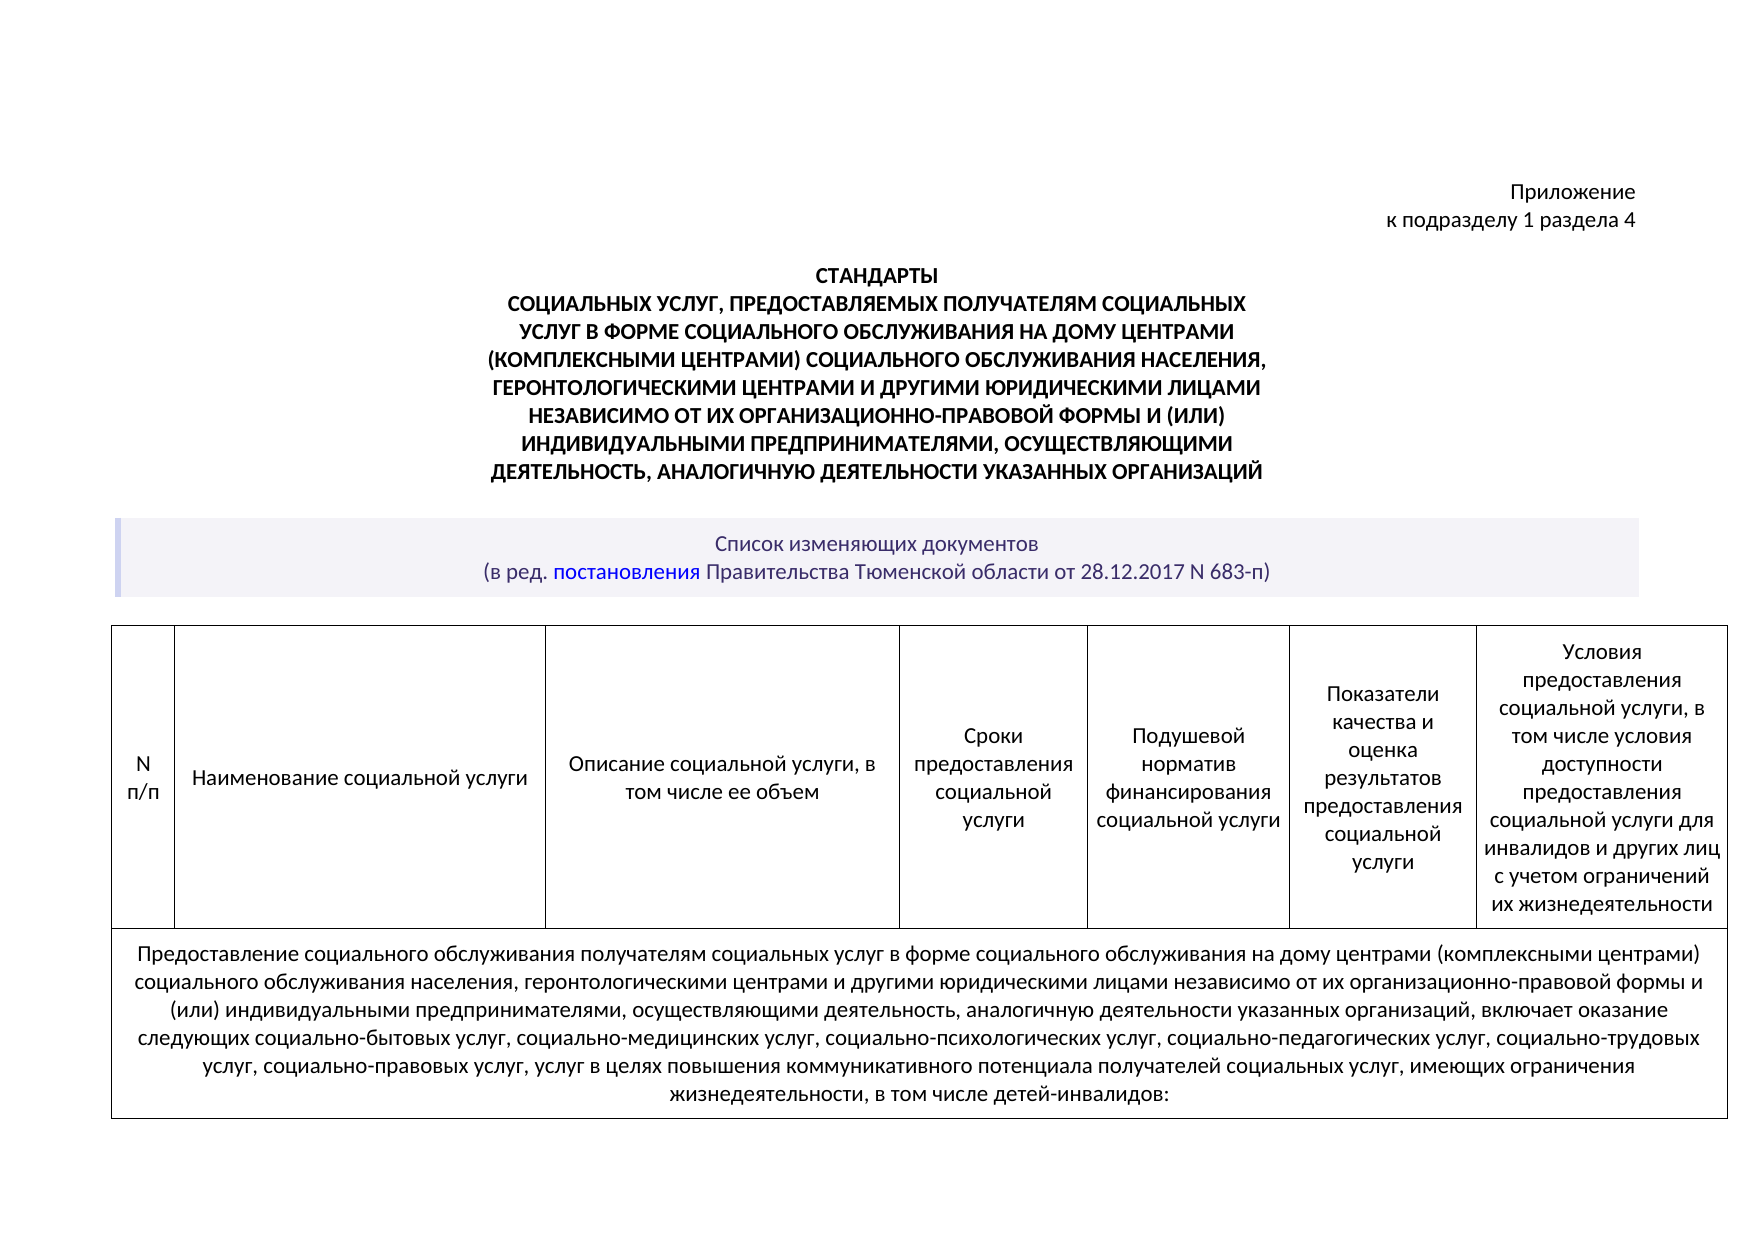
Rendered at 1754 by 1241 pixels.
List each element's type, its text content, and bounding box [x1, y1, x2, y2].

title ИНДИВИДУАЛЬНЫМИ ПРЕДПРИНИМАТЕЛЯМИ, ОСУЩЕСТВЛЯЮЩИМИ [118, 429, 1636, 457]
title НЕЗАВИСИМО ОТ ИХ ОРГАНИЗАЦИОННО-ПРАВОВОЙ ФОРМЫ И (ИЛИ) [118, 401, 1636, 429]
title ГЕРОНТОЛОГИЧЕСКИМИ ЦЕНТРАМИ И ДРУГИМИ ЮРИДИЧЕСКИМИ ЛИЦАМИ [118, 373, 1636, 401]
table_header Подушевой норматив финансирования социальной услуги [1088, 626, 1289, 928]
title СОЦИАЛЬНЫХ УСЛУГ, ПРЕДОСТАВЛЯЕМЫХ ПОЛУЧАТЕЛЯМ СОЦИАЛЬНЫХ [118, 289, 1636, 317]
title (КОМПЛЕКСНЫМИ ЦЕНТРАМИ) СОЦИАЛЬНОГО ОБСЛУЖИВАНИЯ НАСЕЛЕНИЯ, [118, 345, 1636, 373]
text Приложение [118, 177, 1636, 205]
table_header Условия предоставления социальной услуги, в том числе условия доступности предоставления социальной услуги для инвалидов и других лиц с учетом ограничений их жизнедеятельности [1477, 626, 1727, 928]
table_header N п/п [112, 626, 174, 928]
table_header Список изменяющих документов (в ред. постановления Правительства Тюменской области от 28.12.2017 N 683-п) [121, 518, 1633, 597]
table_header Показатели качества и оценка результатов предоставления социальной услуги [1290, 626, 1476, 928]
table_header Описание социальной услуги, в том числе ее объем [546, 626, 899, 928]
title ДЕЯТЕЛЬНОСТЬ, АНАЛОГИЧНУЮ ДЕЯТЕЛЬНОСТИ УКАЗАННЫХ ОРГАНИЗАЦИЙ [118, 457, 1636, 485]
table_header Наименование социальной услуги [175, 626, 545, 928]
title СТАНДАРТЫ [118, 261, 1636, 289]
table_header Сроки предоставления социальной услуги [900, 626, 1087, 928]
text к подразделу 1 раздела 4 [118, 205, 1636, 233]
table_cell Предоставление социального обслуживания получателям социальных услуг в форме социального обслуживания на дому центрами (комплексными центрами) социального обслуживания населения, геронтологическими центрами и другими юридическими лицами независимо от их организационно-правовой формы и (или) индивидуальными предпринимателями, осуществляющими деятельность, аналогичную деятельности указанных организаций, включает оказание следующих социально-бытовых услуг, социально-медицинских услуг, социально-психологических услуг, социально-педагогических услуг, социально-трудовых услуг, социально-правовых услуг, услуг в целях повышения коммуникативного потенциала получателей социальных услуг, имеющих ограничения жизнедеятельности, в том числе детей-инвалидов: [112, 929, 1727, 1118]
title УСЛУГ В ФОРМЕ СОЦИАЛЬНОГО ОБСЛУЖИВАНИЯ НА ДОМУ ЦЕНТРАМИ [118, 317, 1636, 345]
